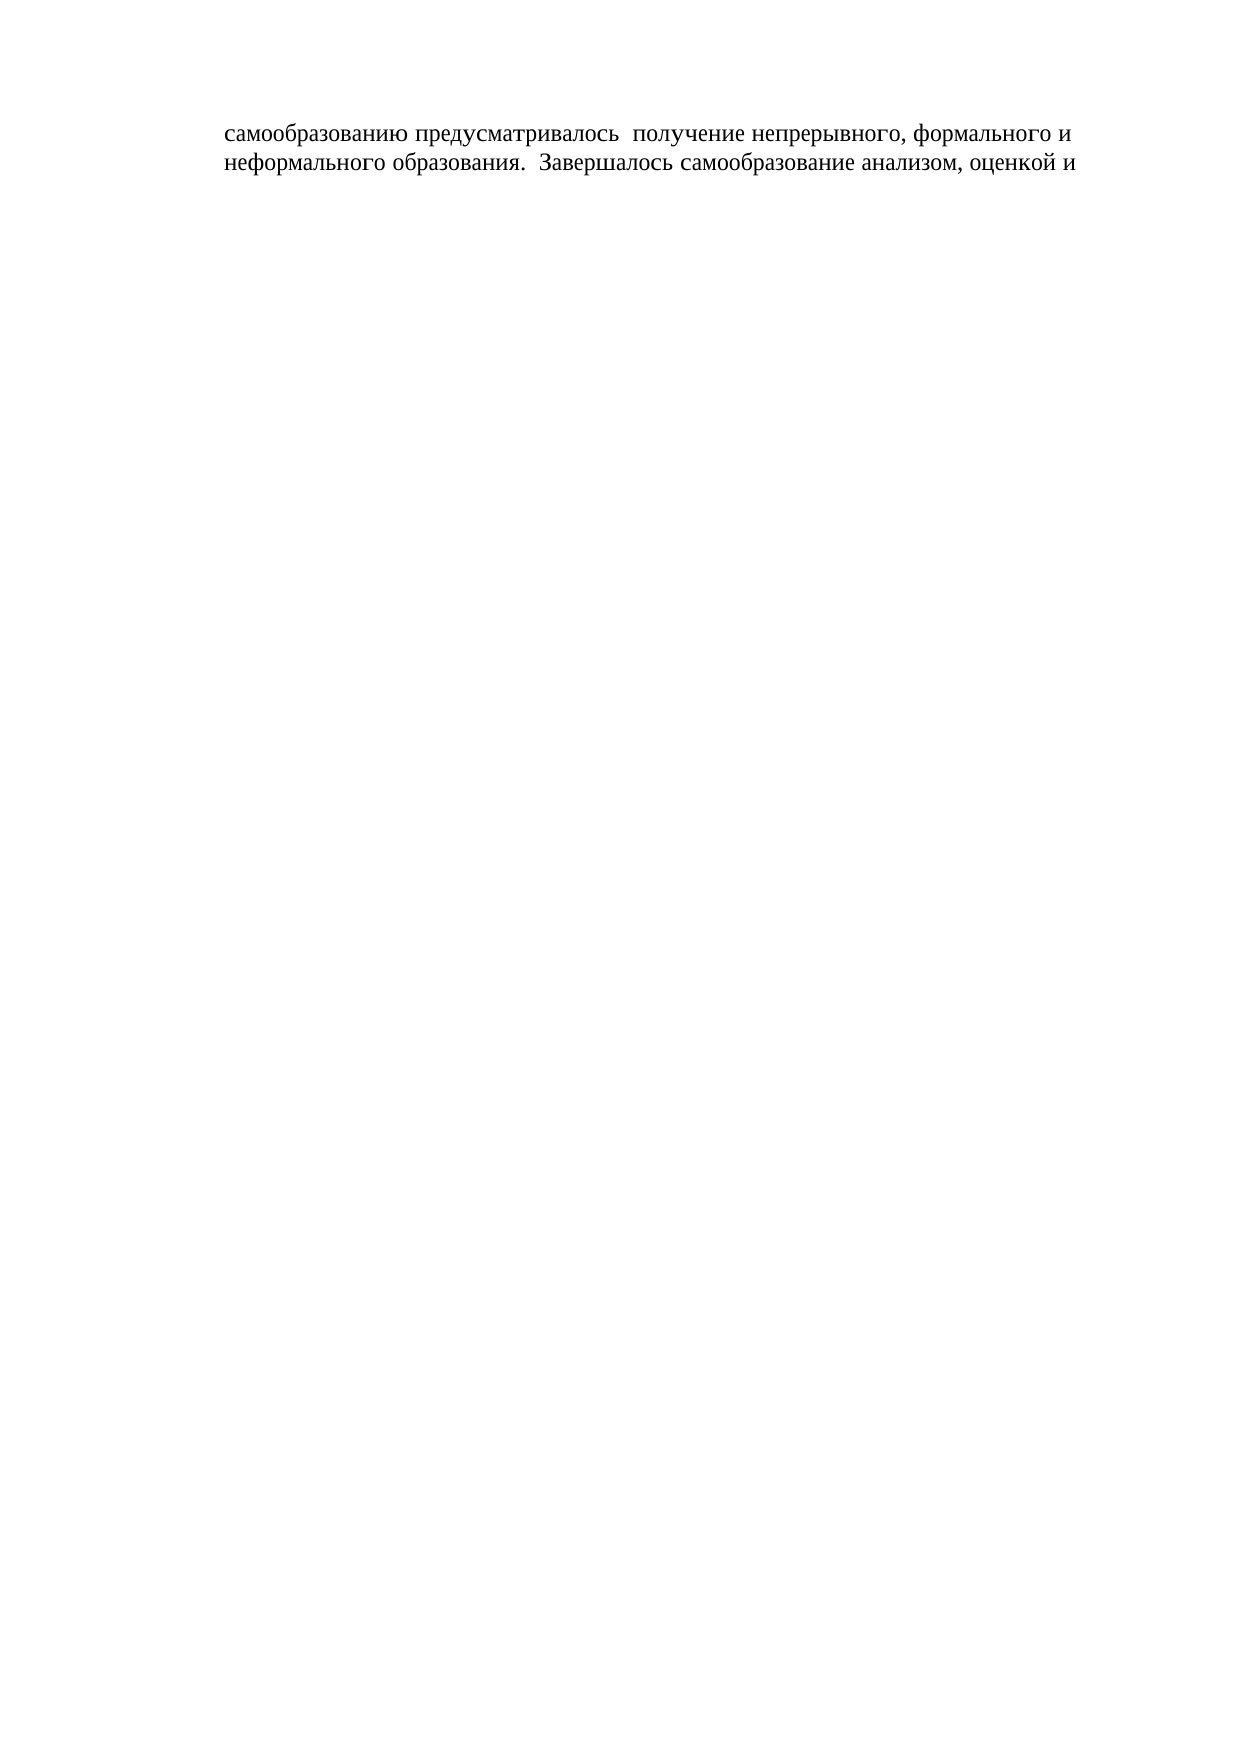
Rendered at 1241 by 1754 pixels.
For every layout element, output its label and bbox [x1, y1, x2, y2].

text [224, 118, 1115, 176]
